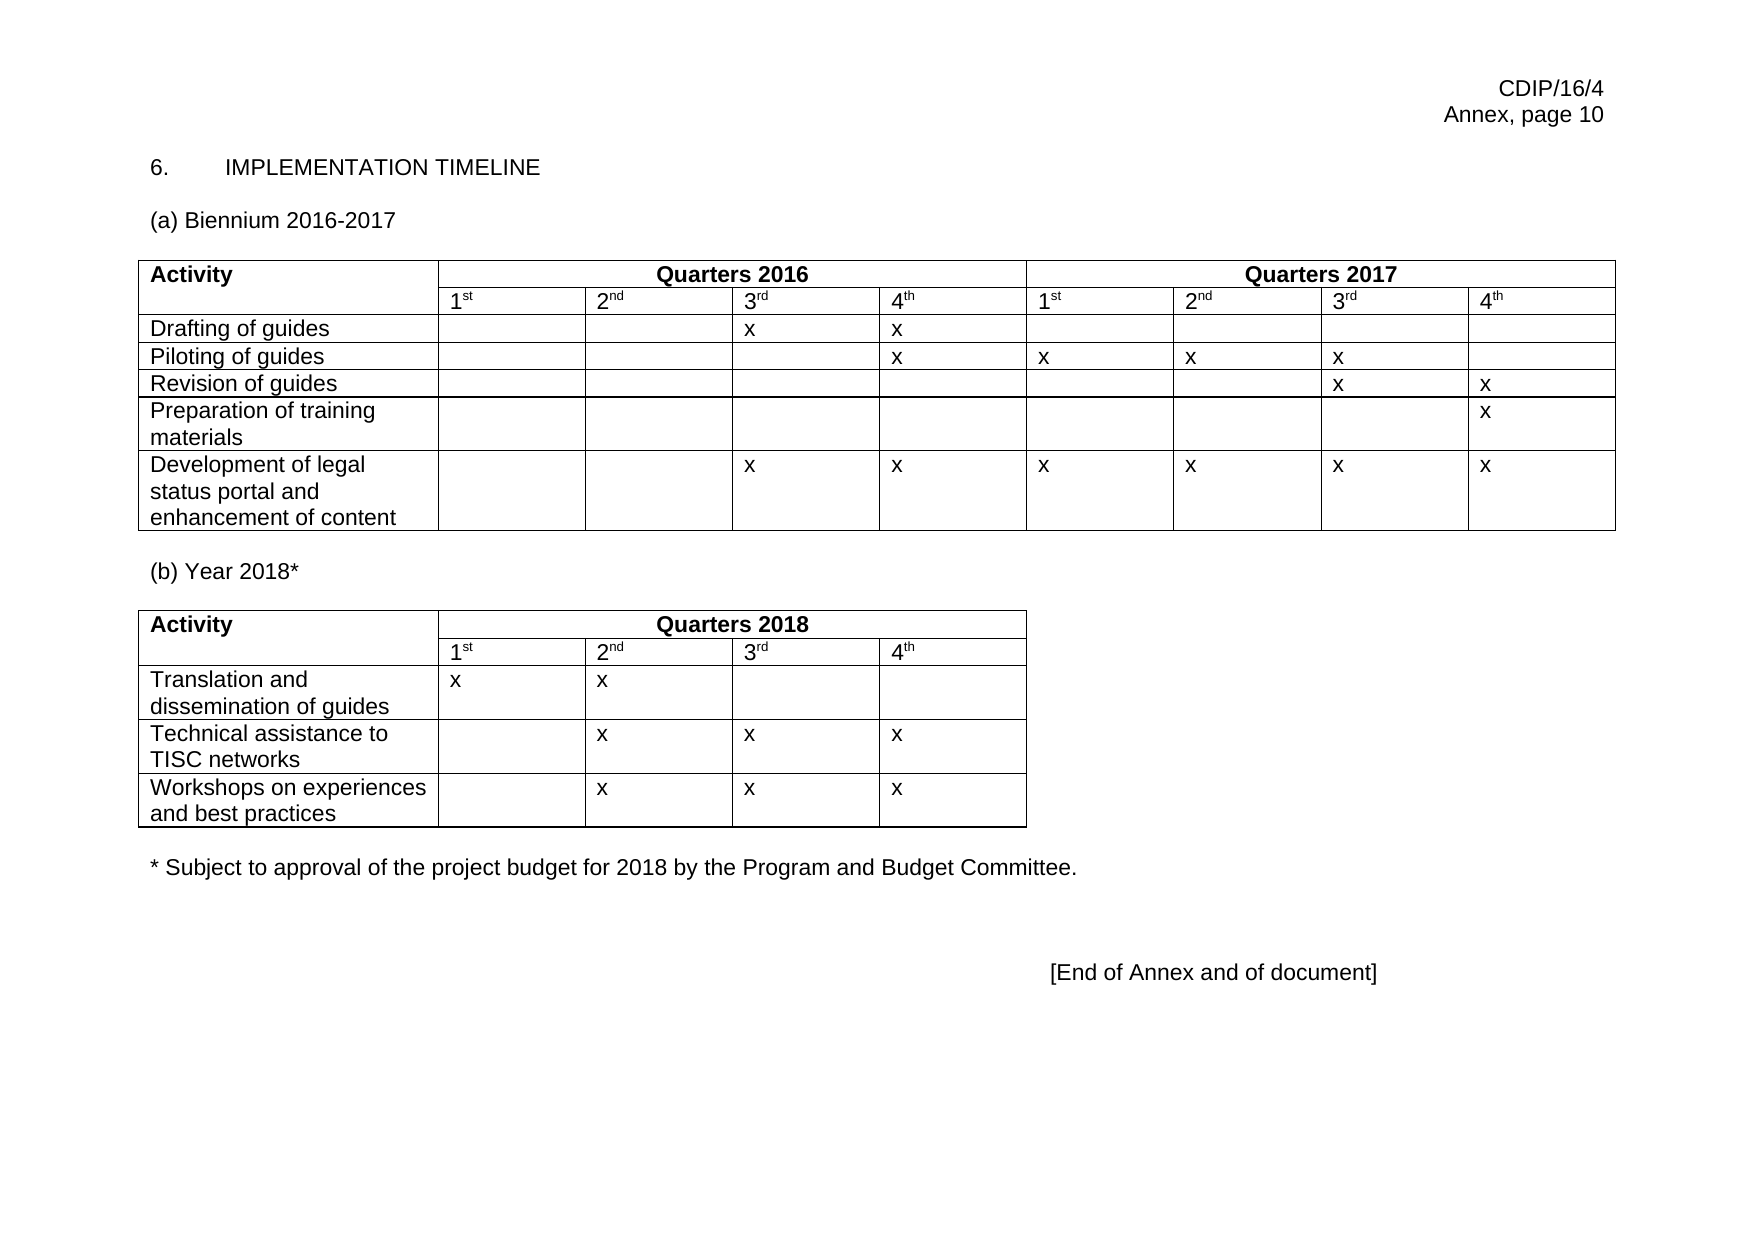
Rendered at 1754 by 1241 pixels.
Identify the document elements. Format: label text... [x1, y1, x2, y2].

table_cell x [1322, 343, 1468, 369]
table_cell 3rd [733, 288, 879, 314]
table_cell [1174, 398, 1321, 450]
table_cell x [733, 720, 879, 773]
table_cell x [1322, 370, 1468, 396]
table_cell x [880, 343, 1026, 369]
table_cell [1027, 398, 1173, 450]
table_cell [1322, 315, 1468, 342]
table_cell [880, 398, 1026, 450]
table_header Activity [139, 611, 438, 665]
table_cell 1st [1027, 288, 1173, 314]
table_cell [880, 666, 1026, 719]
table_cell x [586, 666, 732, 719]
table_cell Development of legal status portal and enhancement of content [139, 451, 438, 530]
table_cell [439, 720, 585, 773]
table_cell x [733, 315, 879, 342]
table_cell 2nd [586, 288, 732, 314]
table_cell [439, 398, 585, 450]
table_cell Drafting of guides [139, 315, 438, 342]
text (a) Biennium 2016-2017 [150, 207, 1604, 233]
table_cell [1174, 370, 1321, 396]
table_cell [439, 774, 585, 826]
table_cell Workshops on experiences and best practices [139, 774, 438, 826]
table_cell [1027, 315, 1173, 342]
table_cell x [733, 451, 879, 530]
table_cell [439, 451, 585, 530]
table_cell [586, 315, 732, 342]
table_cell [880, 370, 1026, 396]
table_cell x [1174, 451, 1321, 530]
table_cell 3rd [1322, 288, 1468, 314]
table_cell x [1027, 451, 1173, 530]
table_cell x [880, 315, 1026, 342]
table_cell 2nd [1174, 288, 1321, 314]
table_cell Revision of guides [139, 370, 438, 396]
table_cell Piloting of guides [139, 343, 438, 369]
table_cell 3rd [733, 639, 879, 665]
list IMPLEMENTATION TIMELINE [150, 154, 1604, 207]
table_cell x [733, 774, 879, 826]
table_cell 4th [880, 288, 1026, 314]
table_cell Technical assistance to TISC networks [139, 720, 438, 773]
table_cell x [1469, 451, 1615, 530]
table_cell x [880, 451, 1026, 530]
table_cell [1174, 315, 1321, 342]
table_cell 4th [880, 639, 1026, 665]
table_cell [733, 343, 879, 369]
table_cell x [439, 666, 585, 719]
table_cell [586, 398, 732, 450]
table_header Quarters 2017 [1027, 261, 1615, 287]
table_cell [586, 370, 732, 396]
table_cell [733, 370, 879, 396]
table_cell x [1174, 343, 1321, 369]
table_cell x [1469, 370, 1615, 396]
table_cell [1322, 398, 1468, 450]
text (b) Year 2018* [150, 558, 1604, 584]
table_cell [586, 343, 732, 369]
table_cell [1469, 343, 1615, 369]
table_cell Preparation of training materials [139, 398, 438, 450]
table_cell [733, 398, 879, 450]
table_cell x [1027, 343, 1173, 369]
table_cell Translation and dissemination of guides [139, 666, 438, 719]
table_cell x [586, 774, 732, 826]
table_cell [1469, 315, 1615, 342]
table_cell 2nd [586, 639, 732, 665]
table_cell x [1469, 398, 1615, 450]
table_header Activity [139, 261, 438, 314]
table_cell x [880, 720, 1026, 773]
table_cell [439, 370, 585, 396]
text * Subject to approval of the project budget for 2018 by the Program and Budget Committee. [150, 854, 1604, 880]
table_cell x [586, 720, 732, 773]
table_cell [586, 451, 732, 530]
table_header Quarters 2016 [439, 261, 1026, 287]
table_cell 1st [439, 639, 585, 665]
text [End of Annex and of document] [1026, 959, 1604, 986]
table_header Quarters 2018 [439, 611, 1026, 638]
table_cell [439, 315, 585, 342]
table_cell x [880, 774, 1026, 826]
table_cell 4th [1469, 288, 1615, 314]
table_cell [733, 666, 879, 719]
table_cell x [1322, 451, 1468, 530]
table_cell 1st [439, 288, 585, 314]
table_cell [439, 343, 585, 369]
table_cell [1027, 370, 1173, 396]
